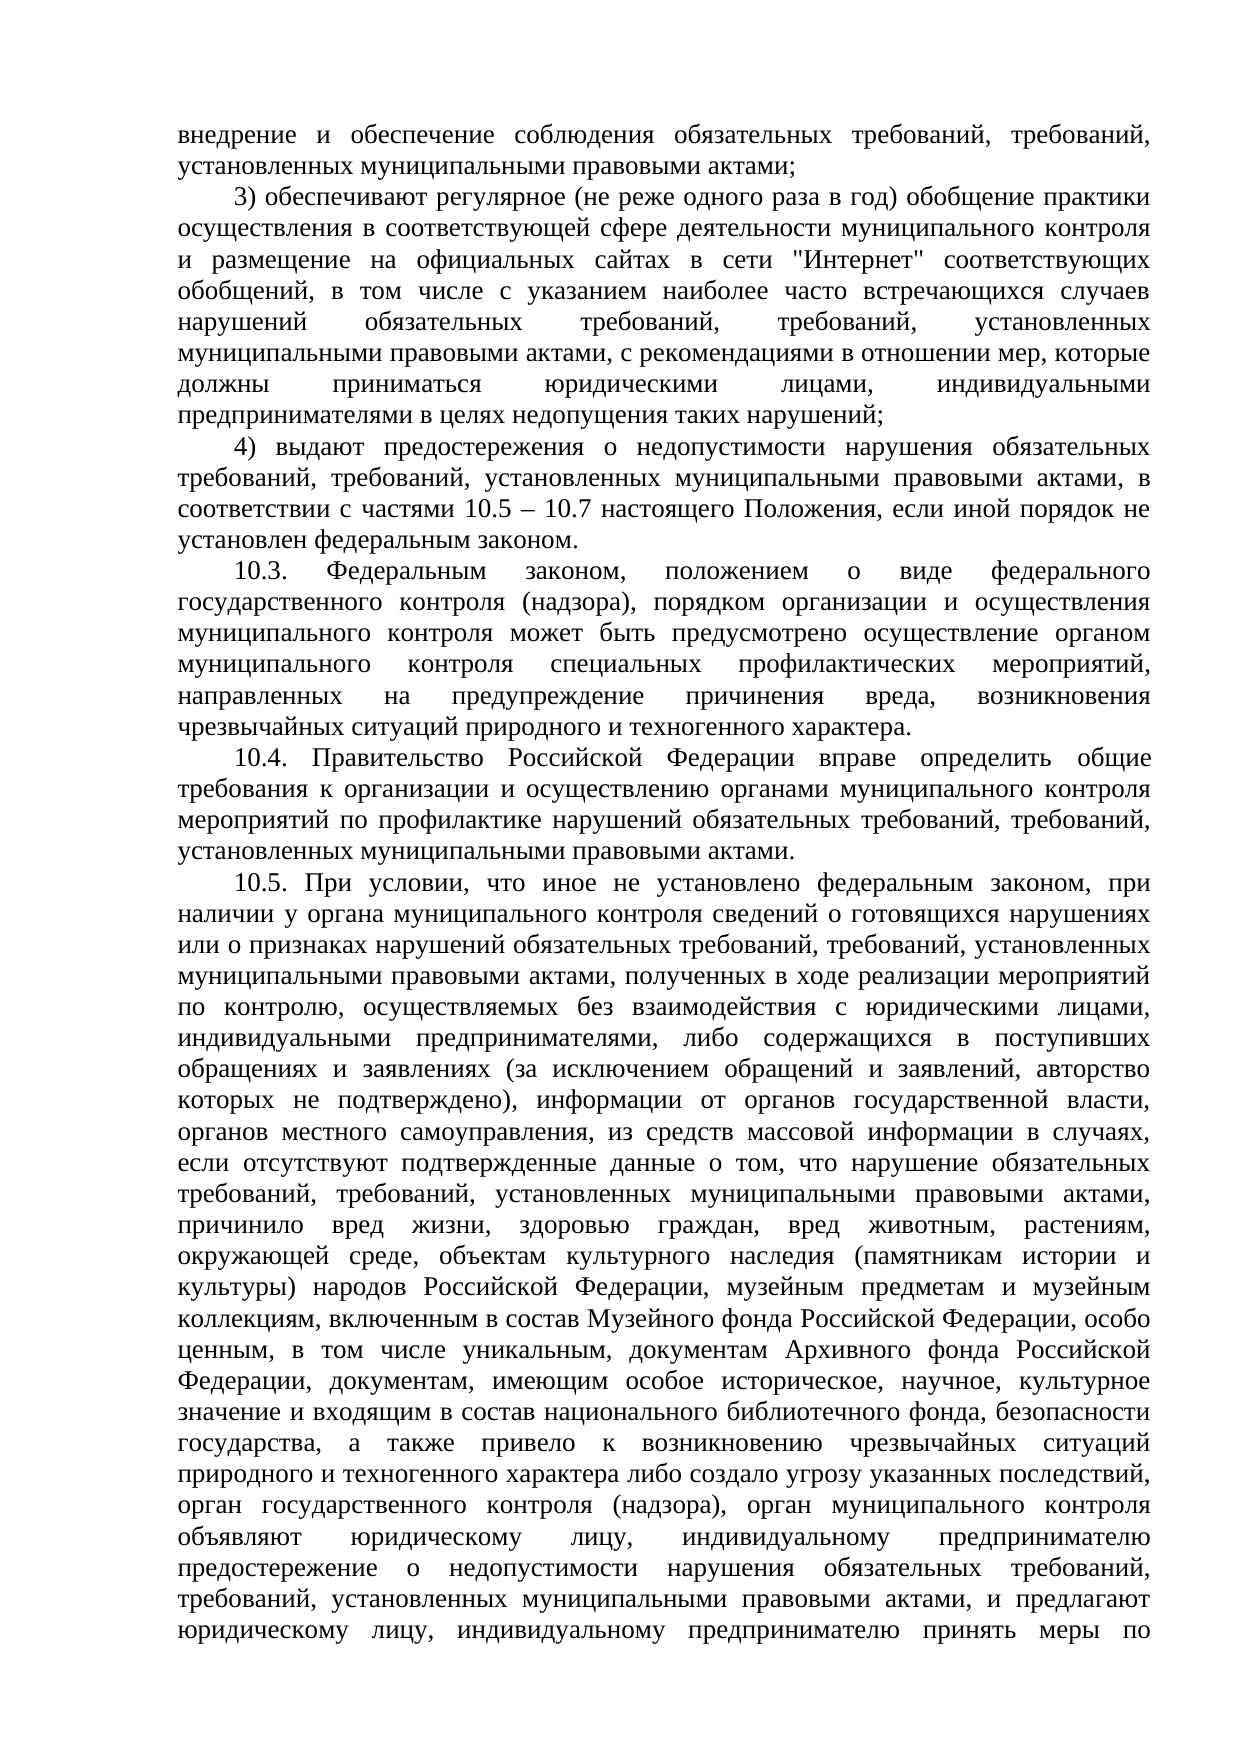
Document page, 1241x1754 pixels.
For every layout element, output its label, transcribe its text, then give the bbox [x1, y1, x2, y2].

text 10.3. Федеральным законом, положением о виде федерального государственного контроля (надзора), порядком организации и осуществления муниципального контроля может быть предусмотрено осуществление органом муниципального контроля специальных профилактических мероприятий, направленных на предупреждение причинения вреда, возникновения чрезвычайных ситуаций природного и техногенного характера. [177, 554, 1152, 741]
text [177, 118, 1152, 180]
text 3) обеспечивают регулярное (не реже одного раза в год) обобщение практики осуществления в соответствующей сфере деятельности муниципального контроля и размещение на официальных сайтах в сети "Интернет" соответствующих обобщений, в том числе с указанием наиболее часто встречающихся случаев нарушений обязательных требований, требований, установленных муниципальными правовыми актами, с рекомендациями в отношении мер, которые должны приниматься юридическими лицами, индивидуальными предпринимателями в целях недопущения таких нарушений; [177, 180, 1152, 429]
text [177, 866, 1152, 1644]
text 10.4. Правительство Российской Федерации вправе определить общие требования к организации и осуществлению органами муниципального контроля мероприятий по профилактике нарушений обязательных требований, требований, установленных муниципальными правовыми актами. [177, 741, 1152, 866]
text 4) выдают предостережения о недопустимости нарушения обязательных требований, требований, установленных муниципальными правовыми актами, в соответствии с частями 10.5 – 10.7 настоящего Положения, если иной порядок не установлен федеральным законом. [177, 429, 1152, 554]
